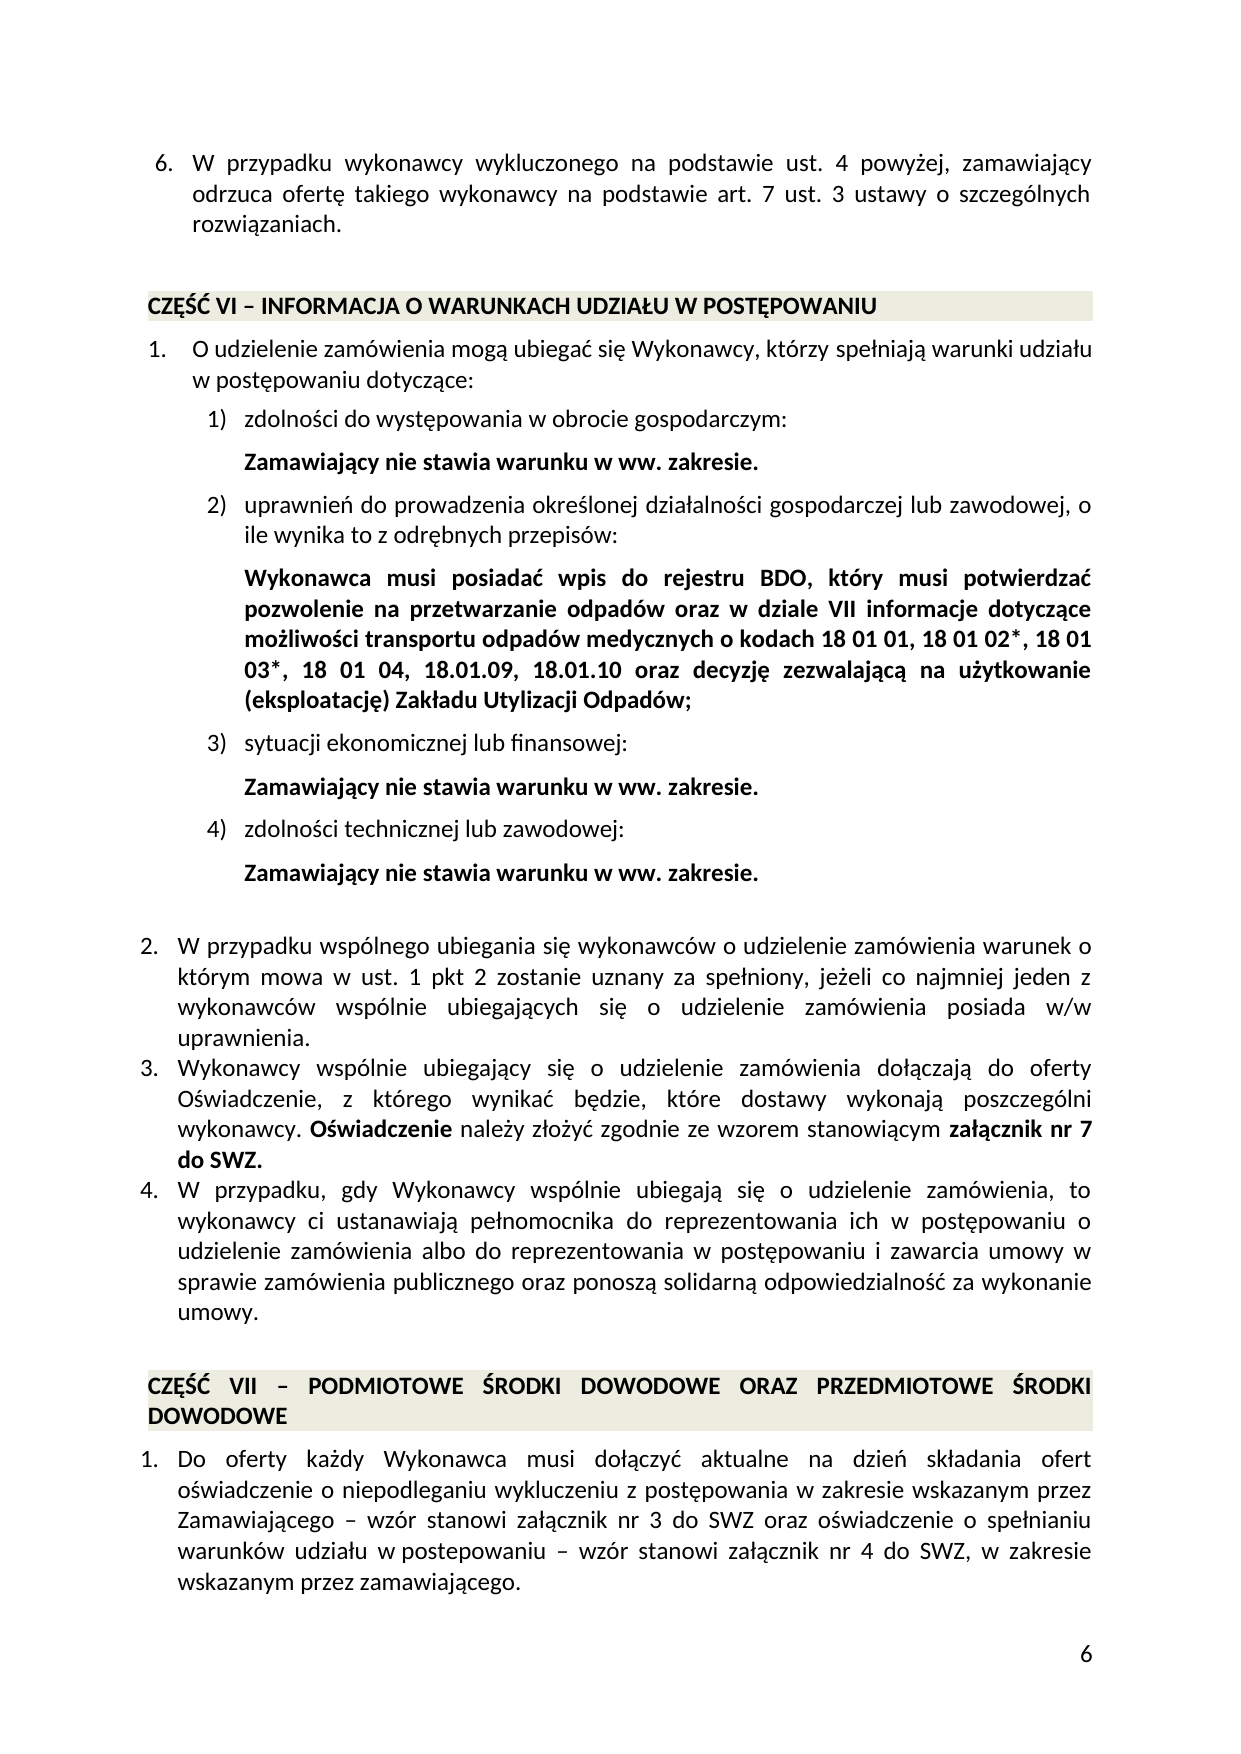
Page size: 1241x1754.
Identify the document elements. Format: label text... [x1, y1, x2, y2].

list Do oferty każdy Wykonawca musi dołączyć aktualne na dzień składania ofert oświadczenie o niepodleganiu wykluczeniu z postępowania w zakresie wskazanym przez Zamawiającego – wzór stanowi załącznik nr 3 do SWZ oraz oświadczenie o spełnianiu warunków udziału w postepowaniu – wzór stanowi załącznik nr 4 do SWZ, w zakresie wskazanym przez zamawiającego. [140, 1443, 1093, 1596]
text uprawnień do prowadzenia określonej działalności gospodarczej lub zawodowej, o ile wynika to z odrębnych przepisów: [207, 489, 1093, 550]
text sytuacji ekonomicznej lub finansowej: [207, 728, 1093, 758]
list W przypadku wspólnego ubiegania się wykonawców o udzielenie zamówienia warunek o którym mowa w ust. 1 pkt 2 zostanie uznany za spełniony, jeżeli co najmniej jeden z wykonawców wspólnie ubiegających się o udzielenie zamówienia posiada w/w uprawnienia. [140, 930, 1093, 1052]
text zdolności technicznej lub zawodowej: [207, 814, 1093, 844]
list W przypadku wykonawcy wykluczonego na podstawie ust. 4 powyżej, zamawiający odrzuca ofertę takiego wykonawcy na podstawie art. 7 ust. 3 ustawy o szczególnych rozwiązaniach. [154, 148, 1093, 239]
text CZĘŚĆ VII – PODMIOTOWE ŚRODKI DOWODOWE ORAZ PRZEDMIOTOWE ŚRODKI DOWODOWE [148, 1370, 1093, 1431]
text CZĘŚĆ VI – INFORMACJA O WARUNKACH UDZIAŁU W POSTĘPOWANIU [148, 291, 1093, 321]
text zdolności do występowania w obrocie gospodarczym: [207, 403, 1093, 433]
text Zamawiający nie stawia warunku w ww. zakresie. [244, 446, 1093, 476]
list O udzielenie zamówienia mogą ubiegać się Wykonawcy, którzy spełniają warunki udziału w postępowaniu dotyczące: [148, 333, 1093, 394]
text Wykonawca musi posiadać wpis do rejestru BDO, który musi potwierdzać pozwolenie na przetwarzanie odpadów oraz w dziale VII informacje dotyczące możliwości transportu odpadów medycznych o kodach 18 01 01, 18 01 02*, 18 01 03*, 18 01 04, 18.01.09, 18.01.10 oraz decyzję zezwalającą na użytkowanie (eksploatację) Zakładu Utylizacji Odpadów; [244, 562, 1093, 715]
list Zamawiający nie stawia warunku w ww. zakresie. [244, 857, 1093, 887]
text Zamawiający nie stawia warunku w ww. zakresie. [244, 771, 1093, 801]
list Wykonawcy wspólnie ubiegający się o udzielenie zamówienia dołączają do oferty Oświadczenie, z którego wynikać będzie, które dostawy wykonają poszczególni wykonawcy. Oświadczenie należy złożyć zgodnie ze wzorem stanowiącym załącznik nr 7 do SWZ. [140, 1052, 1093, 1174]
list W przypadku, gdy Wykonawcy wspólnie ubiegają się o udzielenie zamówienia, to wykonawcy ci ustanawiają pełnomocnika do reprezentowania ich w postępowaniu o udzielenie zamówienia albo do reprezentowania w postępowaniu i zawarcia umowy w sprawie zamówienia publicznego oraz ponoszą solidarną odpowiedzialność za wykonanie umowy. [140, 1174, 1093, 1327]
